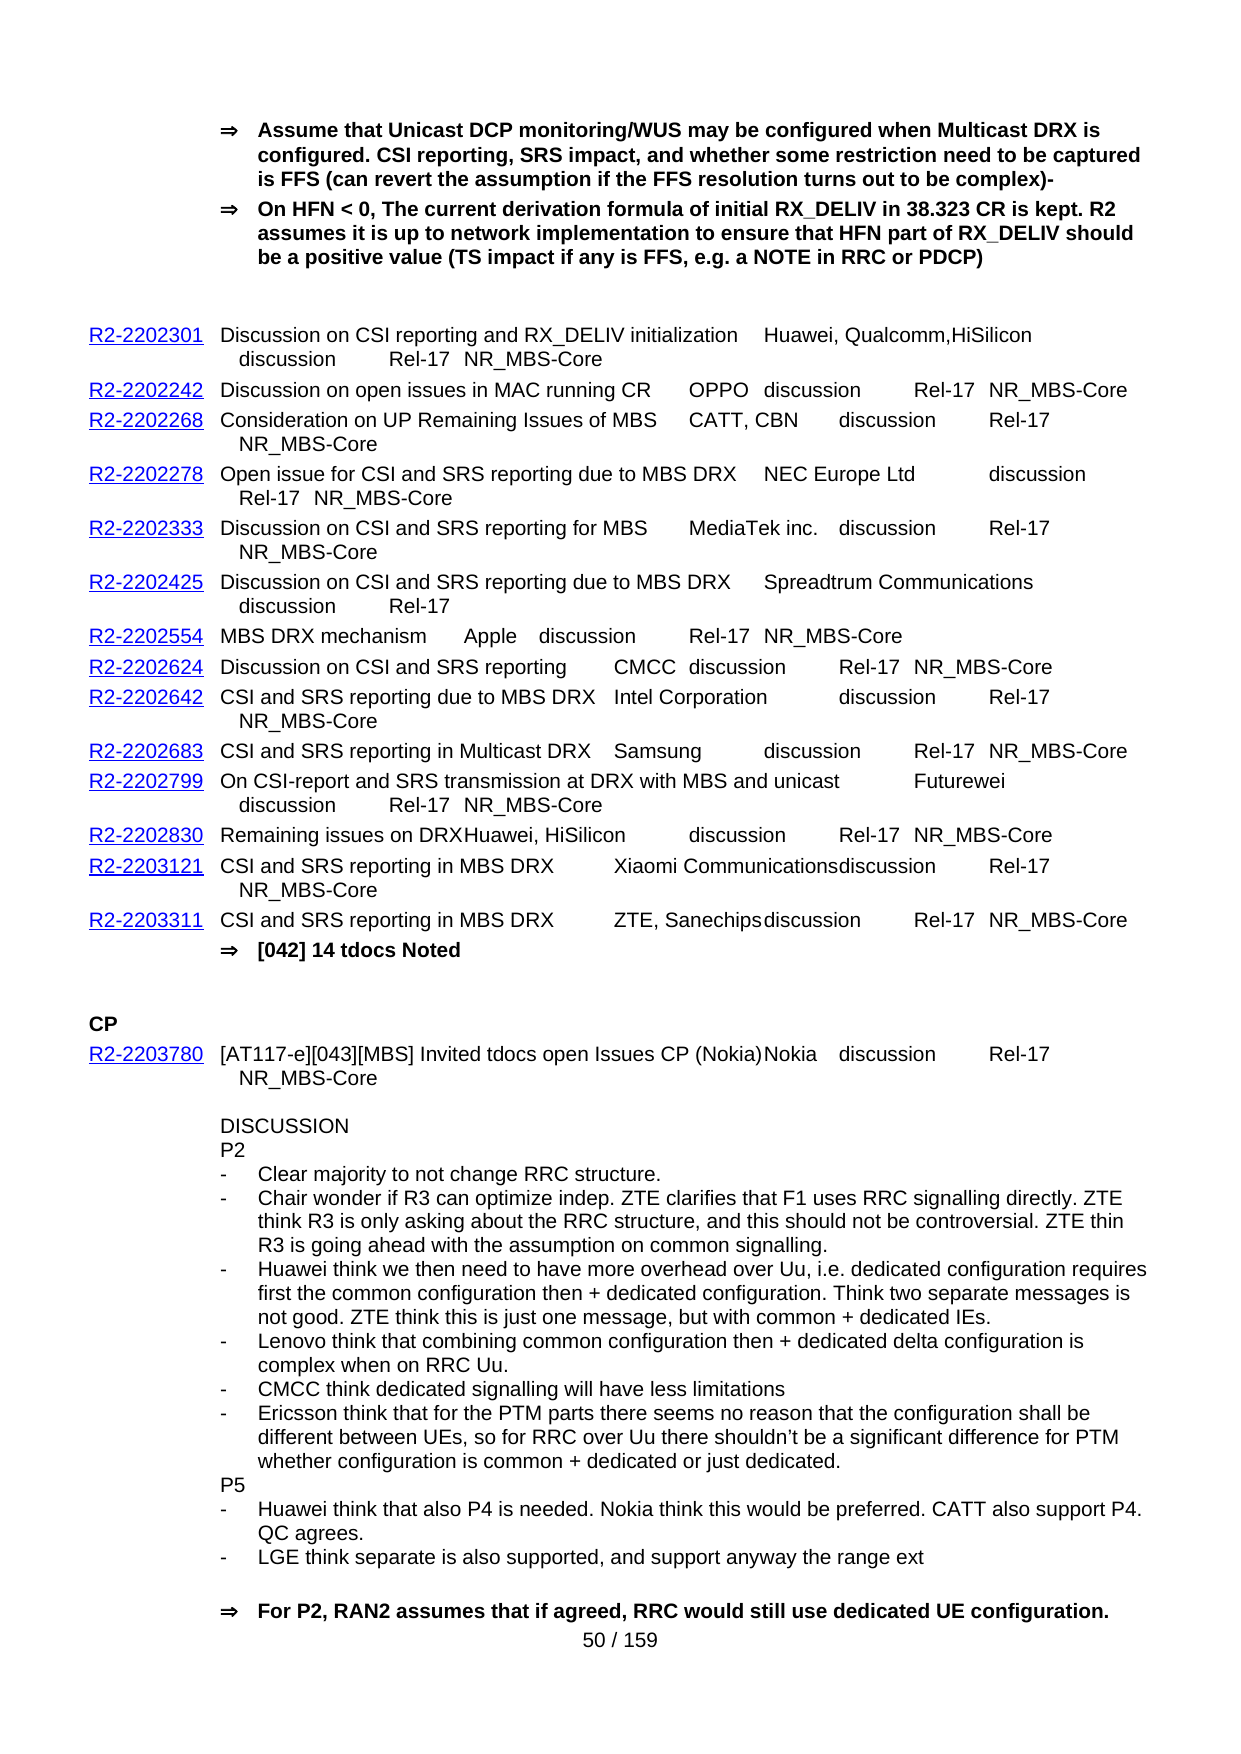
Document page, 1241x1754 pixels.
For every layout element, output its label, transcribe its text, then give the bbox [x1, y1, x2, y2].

text - Clear majority to not change RRC structure. [220, 1161, 1152, 1185]
text Assume that Unicast DCP monitoring/WUS may be configured when Multicast DRX is configured. CSI reporting, SRS impact, and whether some restriction need to be captured is FFS (can revert the assumption if the FFS resolution turns out to be complex)- [220, 118, 1152, 191]
title R2-2202683 CSI and SRS reporting in Multicast DRX Samsung discussion Rel-17 NR_MBS-Core [89, 739, 1152, 763]
text CP [89, 1011, 1152, 1035]
text DISCUSSION [220, 1113, 1152, 1137]
title R2-2202268 Consideration on UP Remaining Issues of MBS CATT, CBN discussion Rel-17 NR_MBS-Core [89, 408, 1152, 456]
text - CMCC think dedicated signalling will have less limitations [220, 1377, 1152, 1401]
title R2-2202301 Discussion on CSI reporting and RX_DELIV initialization Huawei, Qualcomm,HiSilicon discussion Rel-17 NR_MBS-Core [89, 323, 1152, 371]
text - Ericsson think that for the PTM parts there seems no reason that the configuration shall be different between UEs, so for RRC over Uu there shouldn’t be a significant difference for PTM whether configuration is common + dedicated or just dedicated. [220, 1401, 1152, 1473]
text P5 [220, 1473, 1152, 1497]
title R2-2203780 [AT117-e][043][MBS] Invited tdocs open Issues CP (Nokia) Nokia discussion Rel-17 NR_MBS-Core [89, 1042, 1152, 1089]
title R2-2202642 CSI and SRS reporting due to MBS DRX Intel Corporation discussion Rel-17 NR_MBS-Core [89, 685, 1152, 733]
title R2-2202425 Discussion on CSI and SRS reporting due to MBS DRX Spreadtrum Communications discussion Rel-17 [89, 570, 1152, 618]
text On HFN < 0, The current derivation formula of initial RX_DELIV in 38.323 CR is kept. R2 assumes it is up to network implementation to ensure that HFN part of RX_DELIV should be a positive value (TS impact if any is FFS, e.g. a NOTE in RRC or PDCP) [220, 197, 1152, 269]
text - Chair wonder if R3 can optimize indep. ZTE clarifies that F1 uses RRC signalling directly. ZTE think R3 is only asking about the RRC structure, and this should not be controversial. ZTE thin R3 is going ahead with the assumption on common signalling. [220, 1185, 1152, 1257]
text - Huawei think that also P4 is needed. Nokia think this would be preferred. CATT also support P4. QC agrees. [220, 1497, 1152, 1545]
title R2-2202554 MBS DRX mechanism Apple discussion Rel-17 NR_MBS-Core [89, 624, 1152, 648]
text - Lenovo think that combining common configuration then + dedicated delta configuration is complex when on RRC Uu. [220, 1329, 1152, 1377]
title R2-2203121 CSI and SRS reporting in MBS DRX Xiaomi Communications discussion Rel-17 NR_MBS-Core [89, 853, 1152, 901]
text P2 [220, 1137, 1152, 1161]
text - LGE think separate is also supported, and support anyway the range ext [220, 1545, 1152, 1569]
title R2-2202799 On CSI-report and SRS transmission at DRX with MBS and unicast Futurewei discussion Rel-17 NR_MBS-Core [89, 769, 1152, 817]
text [042] 14 tdocs Noted [220, 938, 1152, 962]
title R2-2202830 Remaining issues on DRX Huawei, HiSilicon discussion Rel-17 NR_MBS-Core [89, 823, 1152, 847]
title R2-2202624 Discussion on CSI and SRS reporting CMCC discussion Rel-17 NR_MBS-Core [89, 654, 1152, 678]
title R2-2203311 CSI and SRS reporting in MBS DRX ZTE, Sanechips discussion Rel-17 NR_MBS-Core [89, 908, 1152, 932]
title R2-2202333 Discussion on CSI and SRS reporting for MBS MediaTek inc. discussion Rel-17 NR_MBS-Core [89, 516, 1152, 564]
title R2-2202242 Discussion on open issues in MAC running CR OPPO discussion Rel-17 NR_MBS-Core [89, 377, 1152, 401]
text For P2, RAN2 assumes that if agreed, RRC would still use dedicated UE configuration. [220, 1599, 1152, 1623]
title R2-2202278 Open issue for CSI and SRS reporting due to MBS DRX NEC Europe Ltd discussion Rel-17 NR_MBS-Core [89, 462, 1152, 510]
text - Huawei think we then need to have more overhead over Uu, i.e. dedicated configuration requires first the common configuration then + dedicated configuration. Think two separate messages is not good. ZTE think this is just one message, but with common + dedicated IEs. [220, 1257, 1152, 1329]
